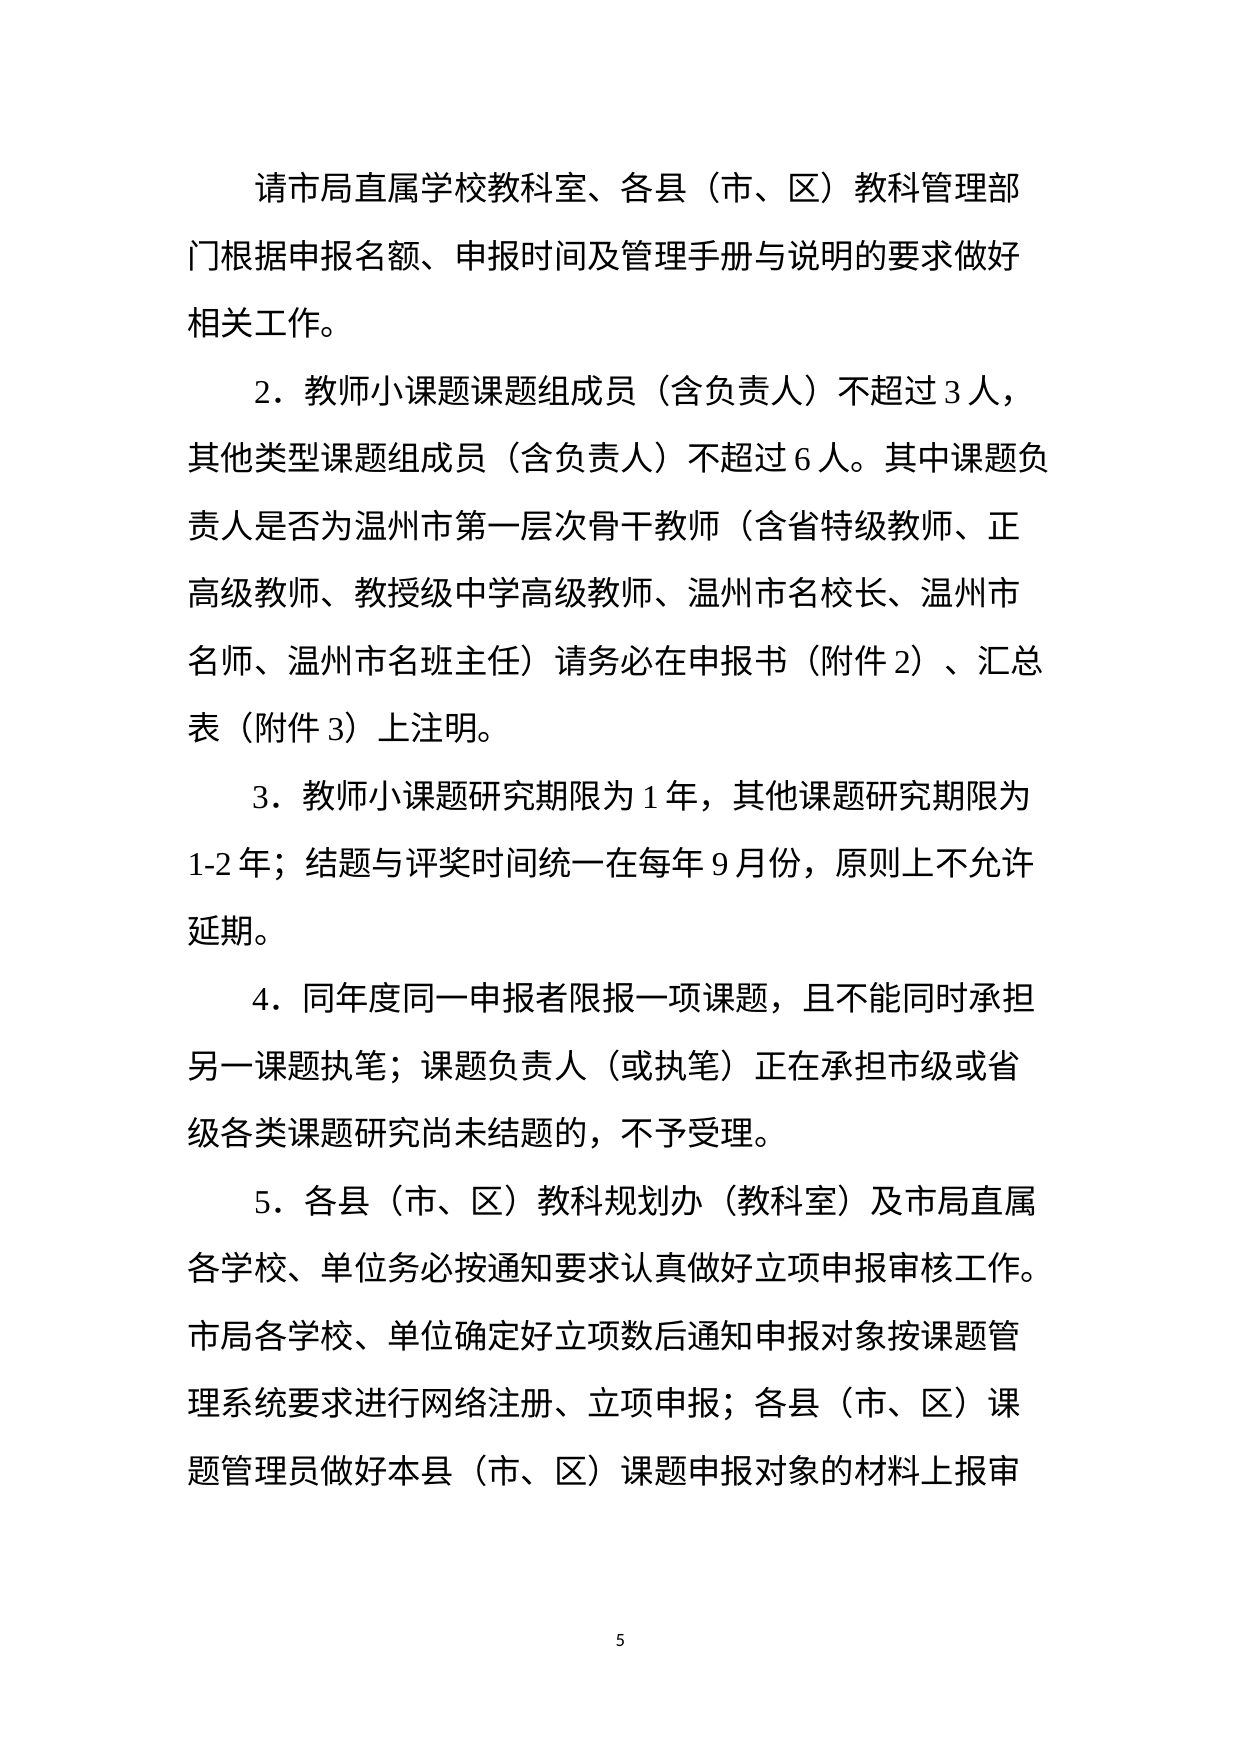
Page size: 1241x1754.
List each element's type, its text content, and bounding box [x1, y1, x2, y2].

text 2．教师小课题课题组成员（含负责人）不超过3人，其他类型课题组成员（含负责人）不超过6人。其中课题负责人是否为温州市第一层次骨干教师（含省特级教师、正高级教师、教授级中学高级教师、温州市名校长、温州市名师、温州市名班主任）请务必在申报书（附件2）、汇总表（附件3）上注明。 [187, 364, 1053, 750]
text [187, 1174, 1053, 1493]
text 请市局直属学校教科室、各县（市、区）教科管理部门根据申报名额、申报时间及管理手册与说明的要求做好相关工作。 [187, 162, 1053, 345]
text 3．教师小课题研究期限为1年，其他课题研究期限为1-2年；结题与评奖时间统一在每年9月份，原则上不允许延期。 [187, 769, 1053, 953]
text 4．同年度同一申报者限报一项课题，且不能同时承担另一课题执笔；课题负责人（或执笔）正在承担市级或省级各类课题研究尚未结题的，不予受理。 [187, 972, 1053, 1155]
